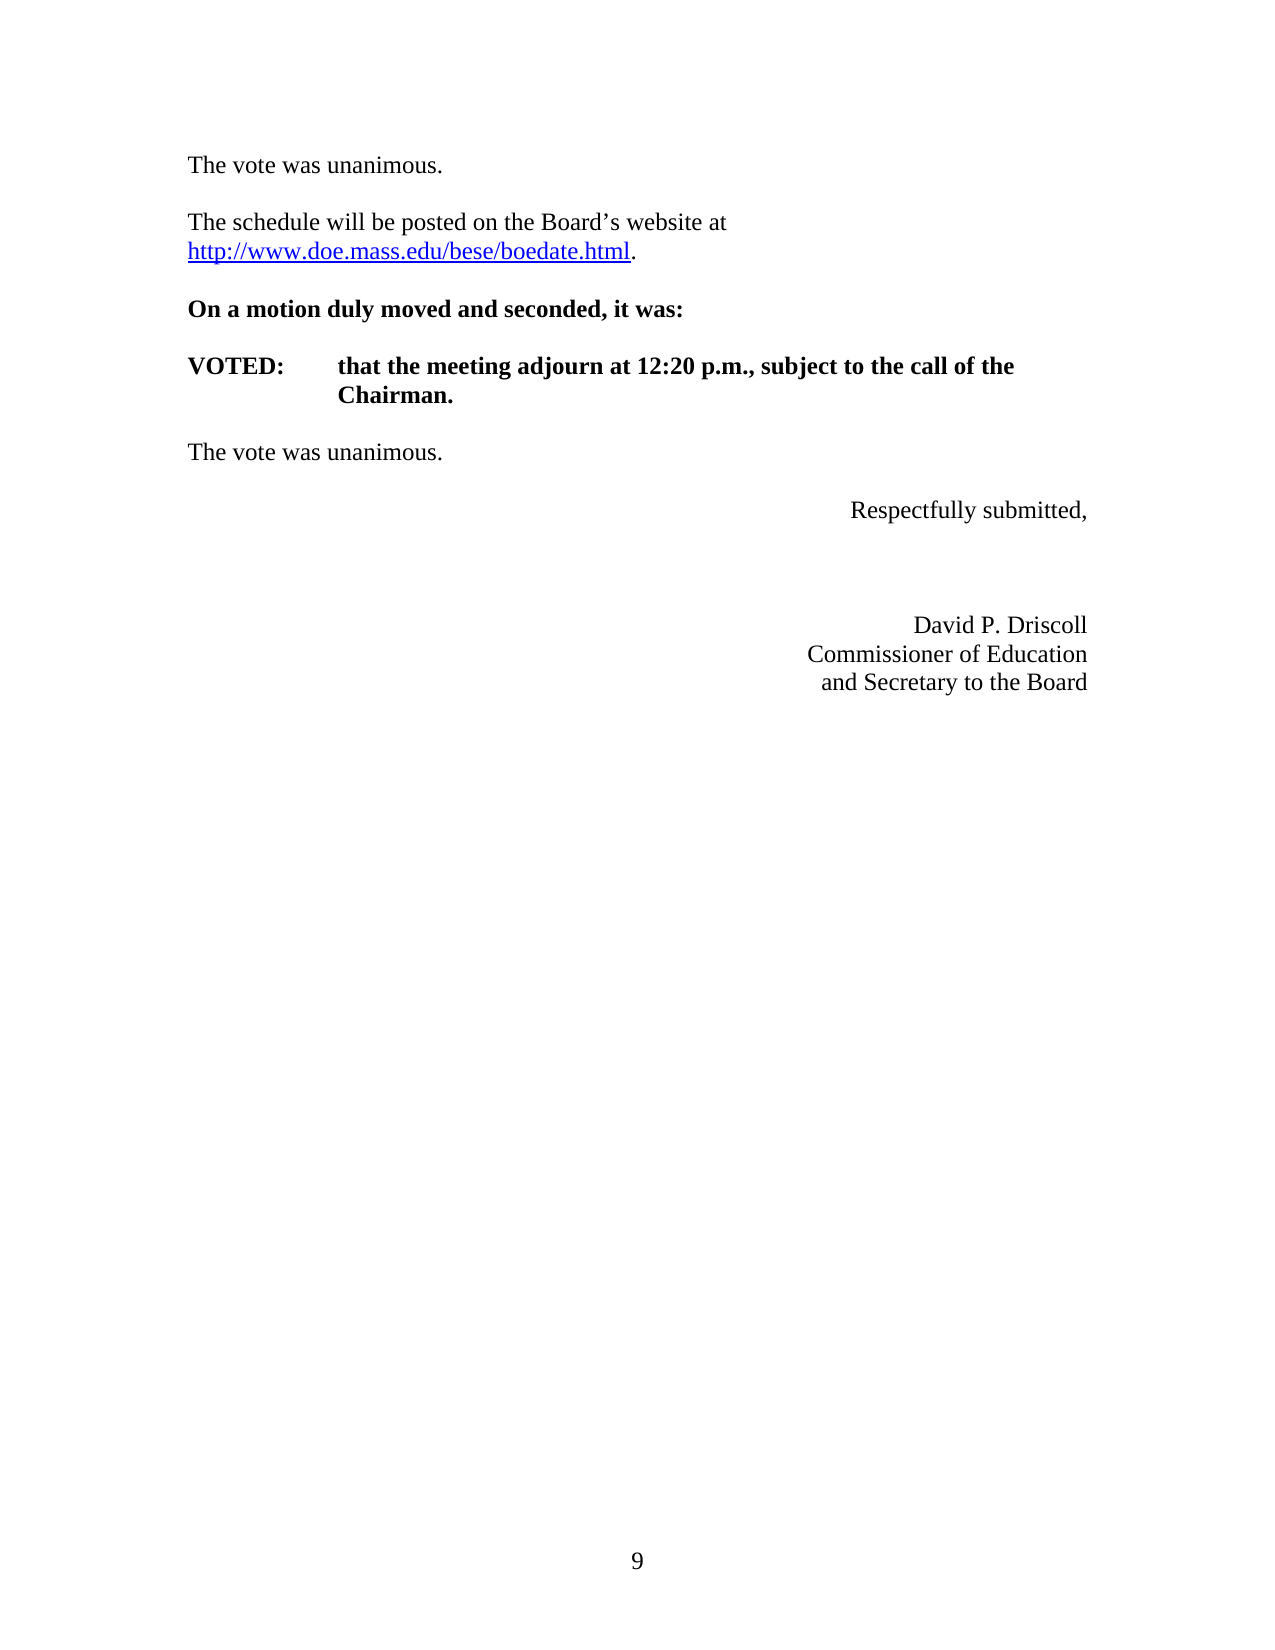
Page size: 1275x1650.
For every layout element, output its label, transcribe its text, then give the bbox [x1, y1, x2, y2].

text The vote was unanimous. [187, 150, 1087, 179]
text Commissioner of Education [187, 639, 1087, 667]
text The schedule will be posted on the Board’s website at http://www.doe.mass.edu/bese/boedate.html. [187, 207, 1087, 265]
text and Secretary to the Board [187, 667, 1087, 696]
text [187, 294, 1087, 322]
text VOTED: that the meeting adjourn at 12:20 p.m., subject to the call of the Chairman. [187, 351, 1087, 409]
text Respectfully submitted, [187, 495, 1087, 524]
text The vote was unanimous. [187, 437, 1087, 466]
text David P. Driscoll [187, 610, 1087, 639]
